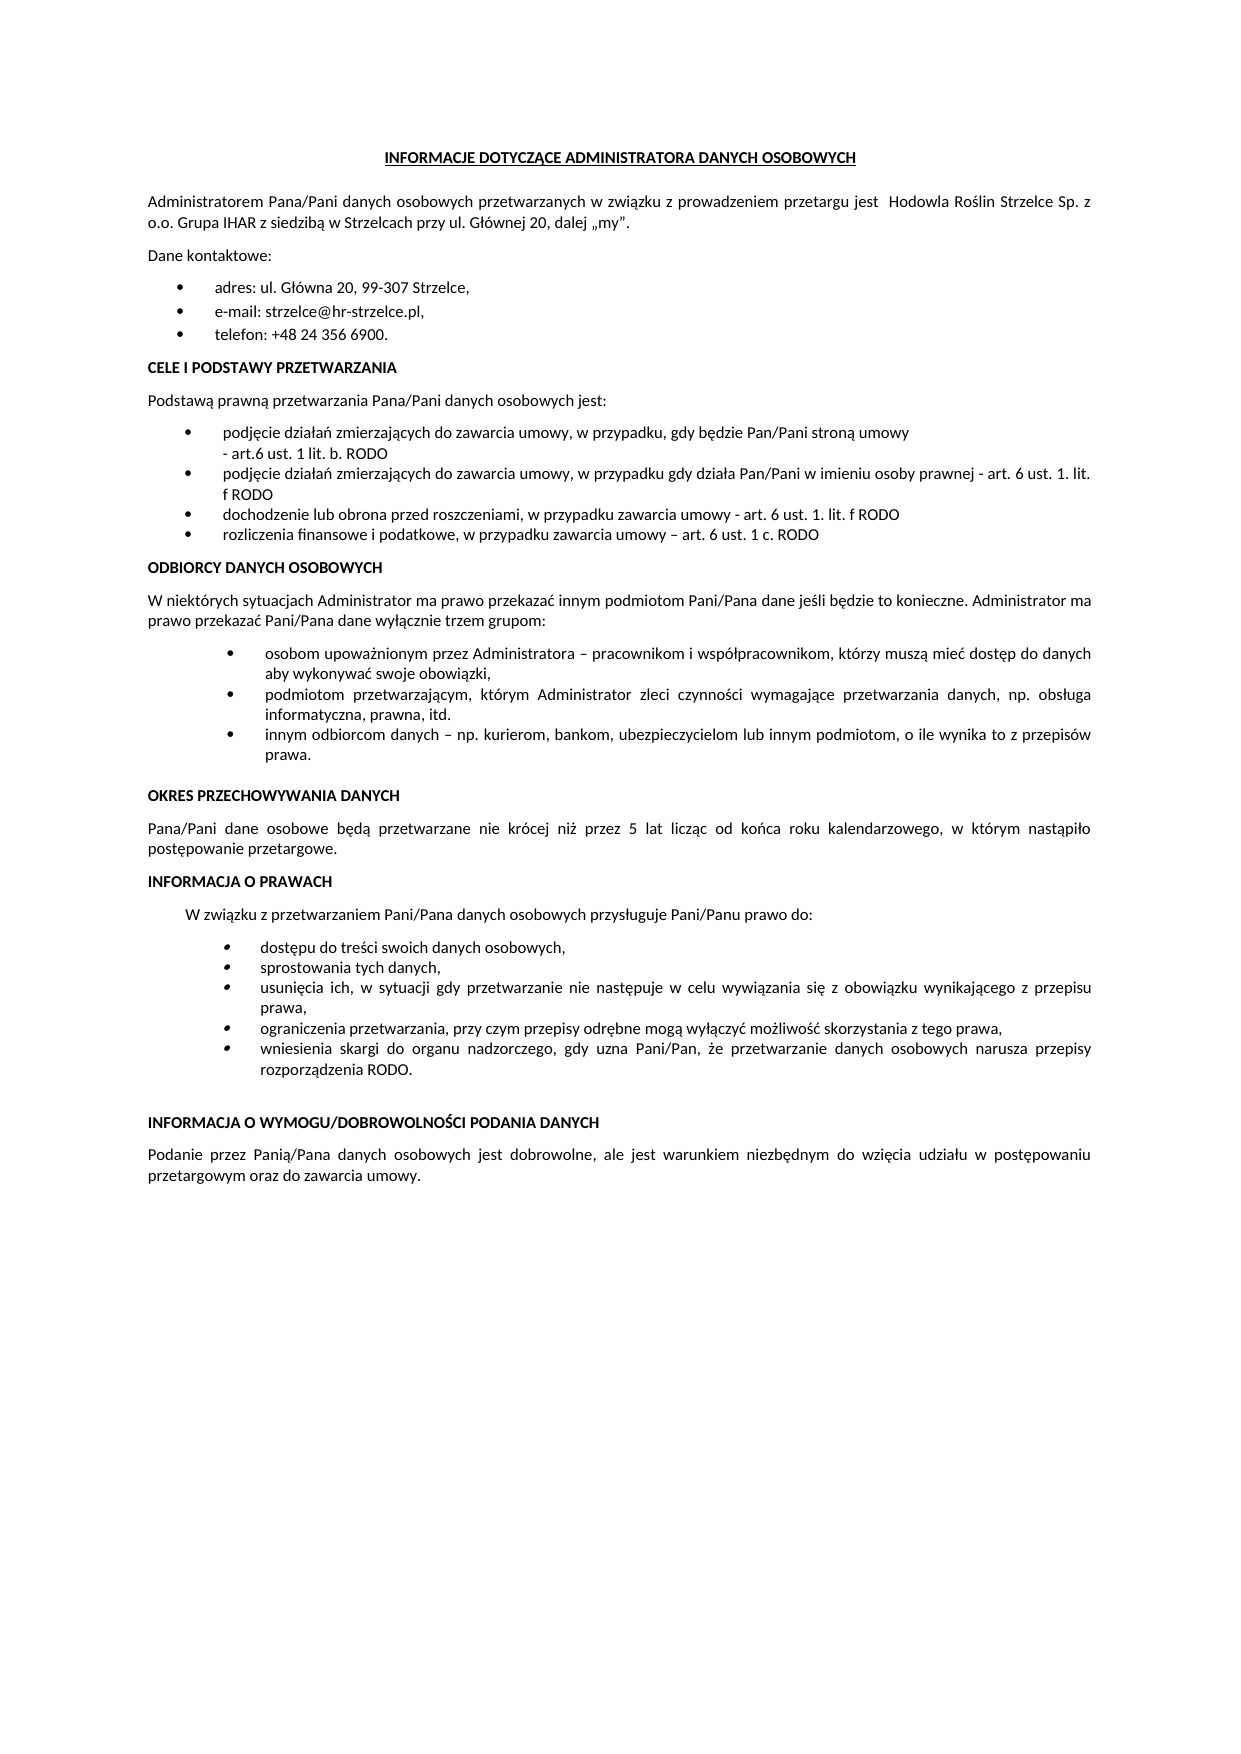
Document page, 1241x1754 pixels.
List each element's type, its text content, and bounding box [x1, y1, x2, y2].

text W niektórych sytuacjach Administrator ma prawo przekazać innym podmiotom Pani/Pana dane jeśli będzie to konieczne. Administrator ma prawo przekazać Pani/Pana dane wyłącznie trzem grupom: [148, 590, 1093, 631]
text OKRES PRZECHOWYWANIA DANYCH [148, 785, 1093, 806]
list innym odbiorcom danych – np. kurierom, bankom, ubezpieczycielom lub innym podmiotom, o ile wynika to z przepisów prawa. [227, 724, 1093, 765]
list rozliczenia finansowe i podatkowe, w przypadku zawarcia umowy – art. 6 ust. 1 c. RODO [185, 524, 1093, 545]
list wniesienia skargi do organu nadzorczego, gdy uzna Pani/Pan, że przetwarzanie danych osobowych narusza przepisy rozporządzenia RODO. [223, 1038, 1093, 1079]
text Administratorem Pana/Pani danych osobowych przetwarzanych w związku z prowadzeniem przetargu jest Hodowla Roślin Strzelce Sp. z o.o. Grupa IHAR z siedzibą w Strzelcach przy ul. Głównej 20, dalej „my”. [148, 192, 1093, 232]
text INFORMACJE DOTYCZĄCE ADMINISTRATORA DANYCH OSOBOWYCH [148, 148, 1093, 168]
text W związku z przetwarzaniem Pani/Pana danych osobowych przysługuje Pani/Panu prawo do: [148, 904, 1093, 924]
list telefon: +48 24 356 6900. [177, 324, 1093, 345]
list podmiotom przetwarzającym, którym Administrator zleci czynności wymagające przetwarzania danych, np. obsługa informatyczna, prawna, itd. [227, 684, 1093, 724]
list adres: ul. Główna 20, 99-307 Strzelce, [177, 278, 1093, 298]
list dostępu do treści swoich danych osobowych, [223, 937, 1093, 957]
list dochodzenie lub obrona przed roszczeniami, w przypadku zawarcia umowy - art. 6 ust. 1. lit. f RODO [185, 504, 1093, 524]
list - art.6 ust. 1 lit. b. RODO [223, 443, 1093, 463]
text ODBIORCY DANYCH OSOBOWYCH [148, 557, 1093, 577]
text INFORMACJA O PRAWACH [148, 871, 1093, 892]
list podjęcie działań zmierzających do zawarcia umowy, w przypadku gdy działa Pan/Pani w imieniu osoby prawnej - art. 6 ust. 1. lit. f RODO [185, 463, 1093, 504]
text INFORMACJA O WYMOGU/DOBROWOLNOŚCI PODANIA DANYCH [148, 1112, 1093, 1132]
text Pana/Pani dane osobowe będą przetwarzane nie krócej niż przez 5 lat licząc od końca roku kalendarzowego, w którym nastąpiło postępowanie przetargowe. [148, 818, 1093, 859]
list osobom upoważnionym przez Administratora – pracownikom i współpracownikom, którzy muszą mieć dostęp do danych aby wykonywać swoje obowiązki, [227, 643, 1093, 684]
text CELE I PODSTAWY PRZETWARZANIA [148, 357, 1093, 377]
list podjęcie działań zmierzających do zawarcia umowy, w przypadku, gdy będzie Pan/Pani stroną umowy [185, 423, 1093, 443]
text Dane kontaktowe: [148, 245, 1093, 265]
text Podstawą prawną przetwarzania Pana/Pani danych osobowych jest: [148, 390, 1093, 410]
list sprostowania tych danych, [223, 957, 1093, 977]
list e-mail: strzelce@hr-strzelce.pl, [177, 301, 1093, 321]
text Podanie przez Panią/Pana danych osobowych jest dobrowolne, ale jest warunkiem niezbędnym do wzięcia udziału w postępowaniu przetargowym oraz do zawarcia umowy. [148, 1145, 1093, 1185]
list usunięcia ich, w sytuacji gdy przetwarzanie nie następuje w celu wywiązania się z obowiązku wynikającego z przepisu prawa, [223, 977, 1093, 1018]
list ograniczenia przetwarzania, przy czym przepisy odrębne mogą wyłączyć możliwość skorzystania z tego prawa, [223, 1018, 1093, 1038]
